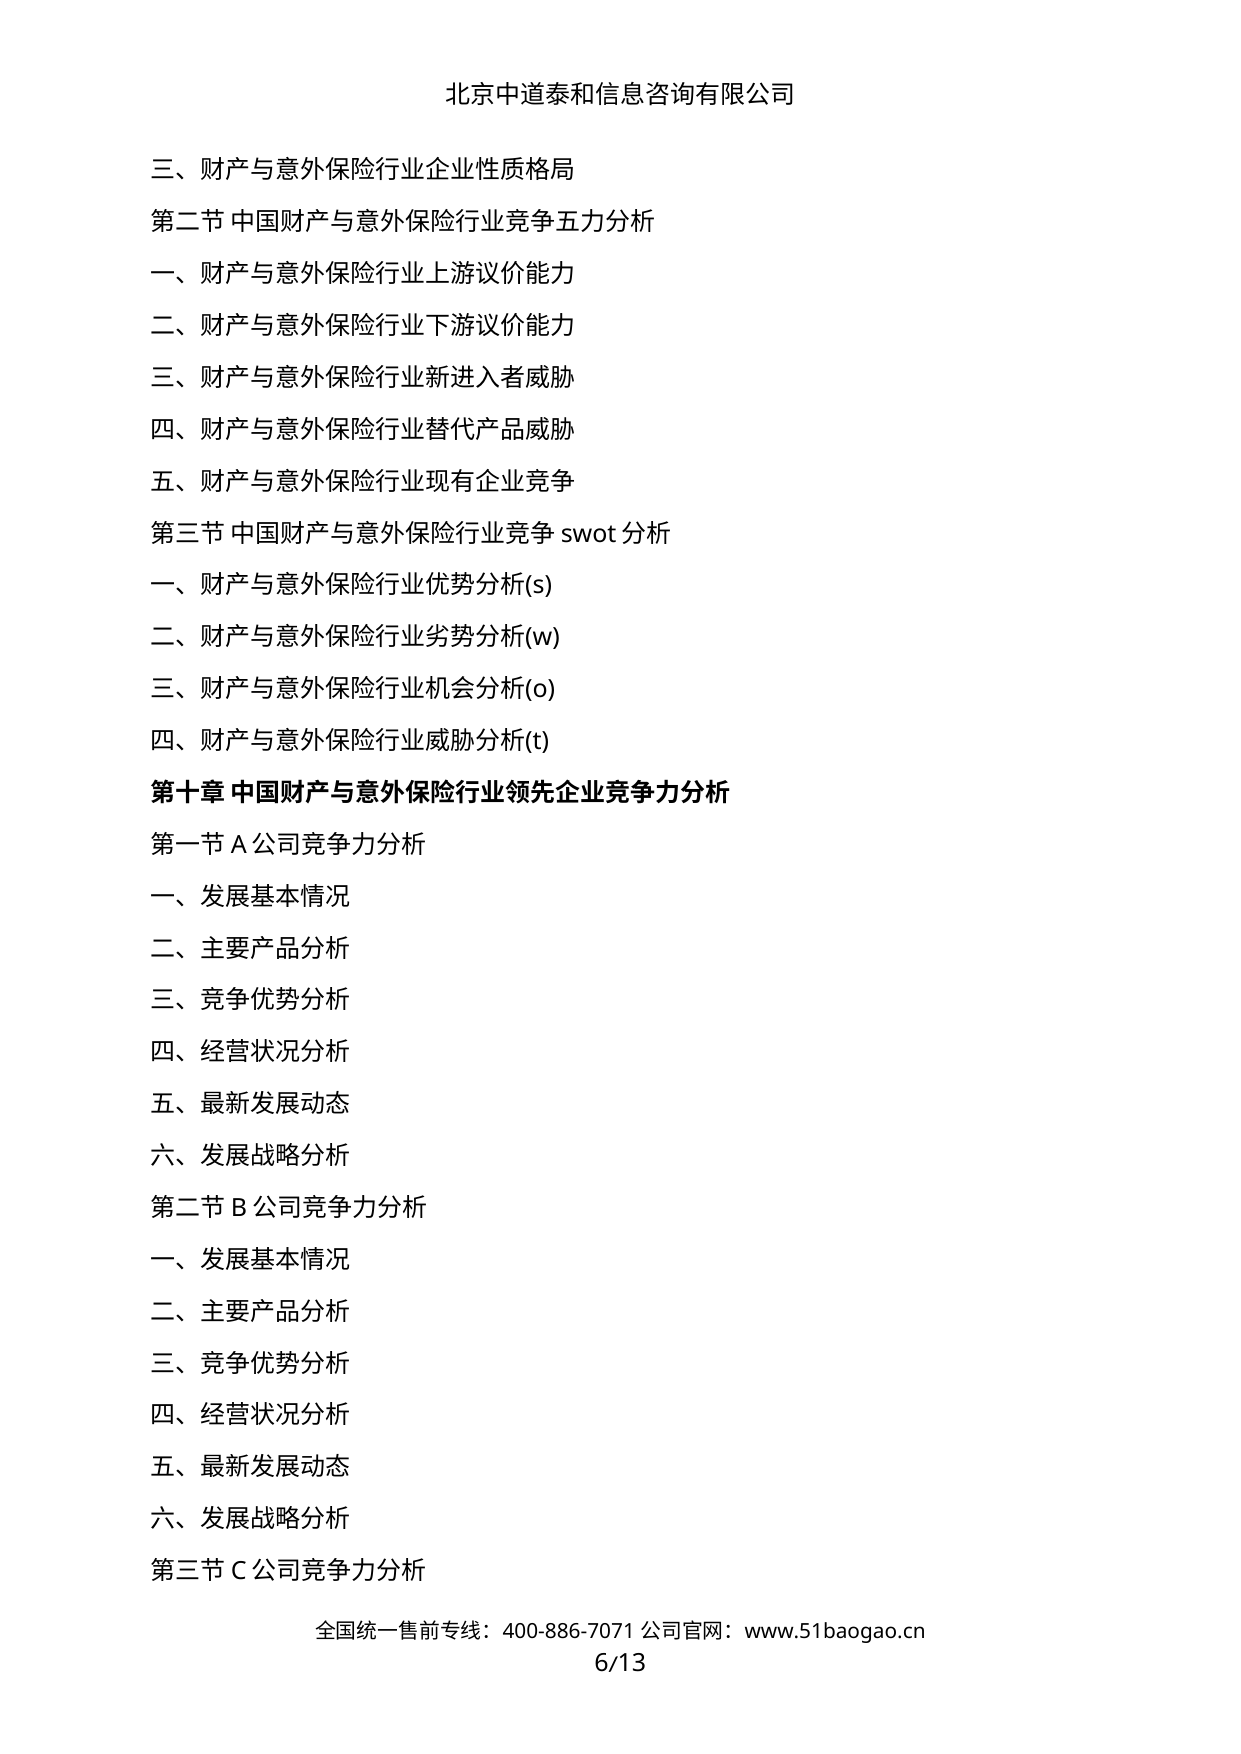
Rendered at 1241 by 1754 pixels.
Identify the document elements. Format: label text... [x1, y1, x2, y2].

text 四、经营状况分析 [150, 1395, 1090, 1431]
text 二、财产与意外保险行业劣势分析(w) [150, 617, 1090, 653]
text 四、财产与意外保险行业威胁分析(t) [150, 721, 1090, 757]
text 一、发展基本情况 [150, 1239, 1090, 1276]
text 二、财产与意外保险行业下游议价能力 [150, 306, 1090, 342]
text 五、财产与意外保险行业现有企业竞争 [150, 461, 1090, 497]
text 第二节 B公司竞争力分析 [150, 1187, 1090, 1224]
text 一、发展基本情况 [150, 876, 1090, 912]
text 三、财产与意外保险行业机会分析(o) [150, 669, 1090, 705]
text 六、发展战略分析 [150, 1136, 1090, 1172]
text 三、财产与意外保险行业新进入者威胁 [150, 357, 1090, 394]
text 三、财产与意外保险行业企业性质格局 [150, 150, 1090, 186]
text 五、最新发展动态 [150, 1084, 1090, 1120]
text 六、发展战略分析 [150, 1499, 1090, 1535]
text 三、竞争优势分析 [150, 1343, 1090, 1379]
text 第十章 中国财产与意外保险行业领先企业竞争力分析 [150, 772, 1090, 809]
text 四、经营状况分析 [150, 1032, 1090, 1068]
text 五、最新发展动态 [150, 1447, 1090, 1483]
text 第三节 C公司竞争力分析 [150, 1551, 1090, 1587]
text 第三节 中国财产与意外保险行业竞争swot分析 [150, 513, 1090, 549]
text 三、竞争优势分析 [150, 980, 1090, 1016]
text 一、财产与意外保险行业优势分析(s) [150, 565, 1090, 601]
text 一、财产与意外保险行业上游议价能力 [150, 254, 1090, 290]
text 二、主要产品分析 [150, 928, 1090, 964]
text 二、主要产品分析 [150, 1291, 1090, 1327]
text 第二节 中国财产与意外保险行业竞争五力分析 [150, 202, 1090, 238]
text 四、财产与意外保险行业替代产品威胁 [150, 409, 1090, 446]
text 第一节 A公司竞争力分析 [150, 824, 1090, 861]
